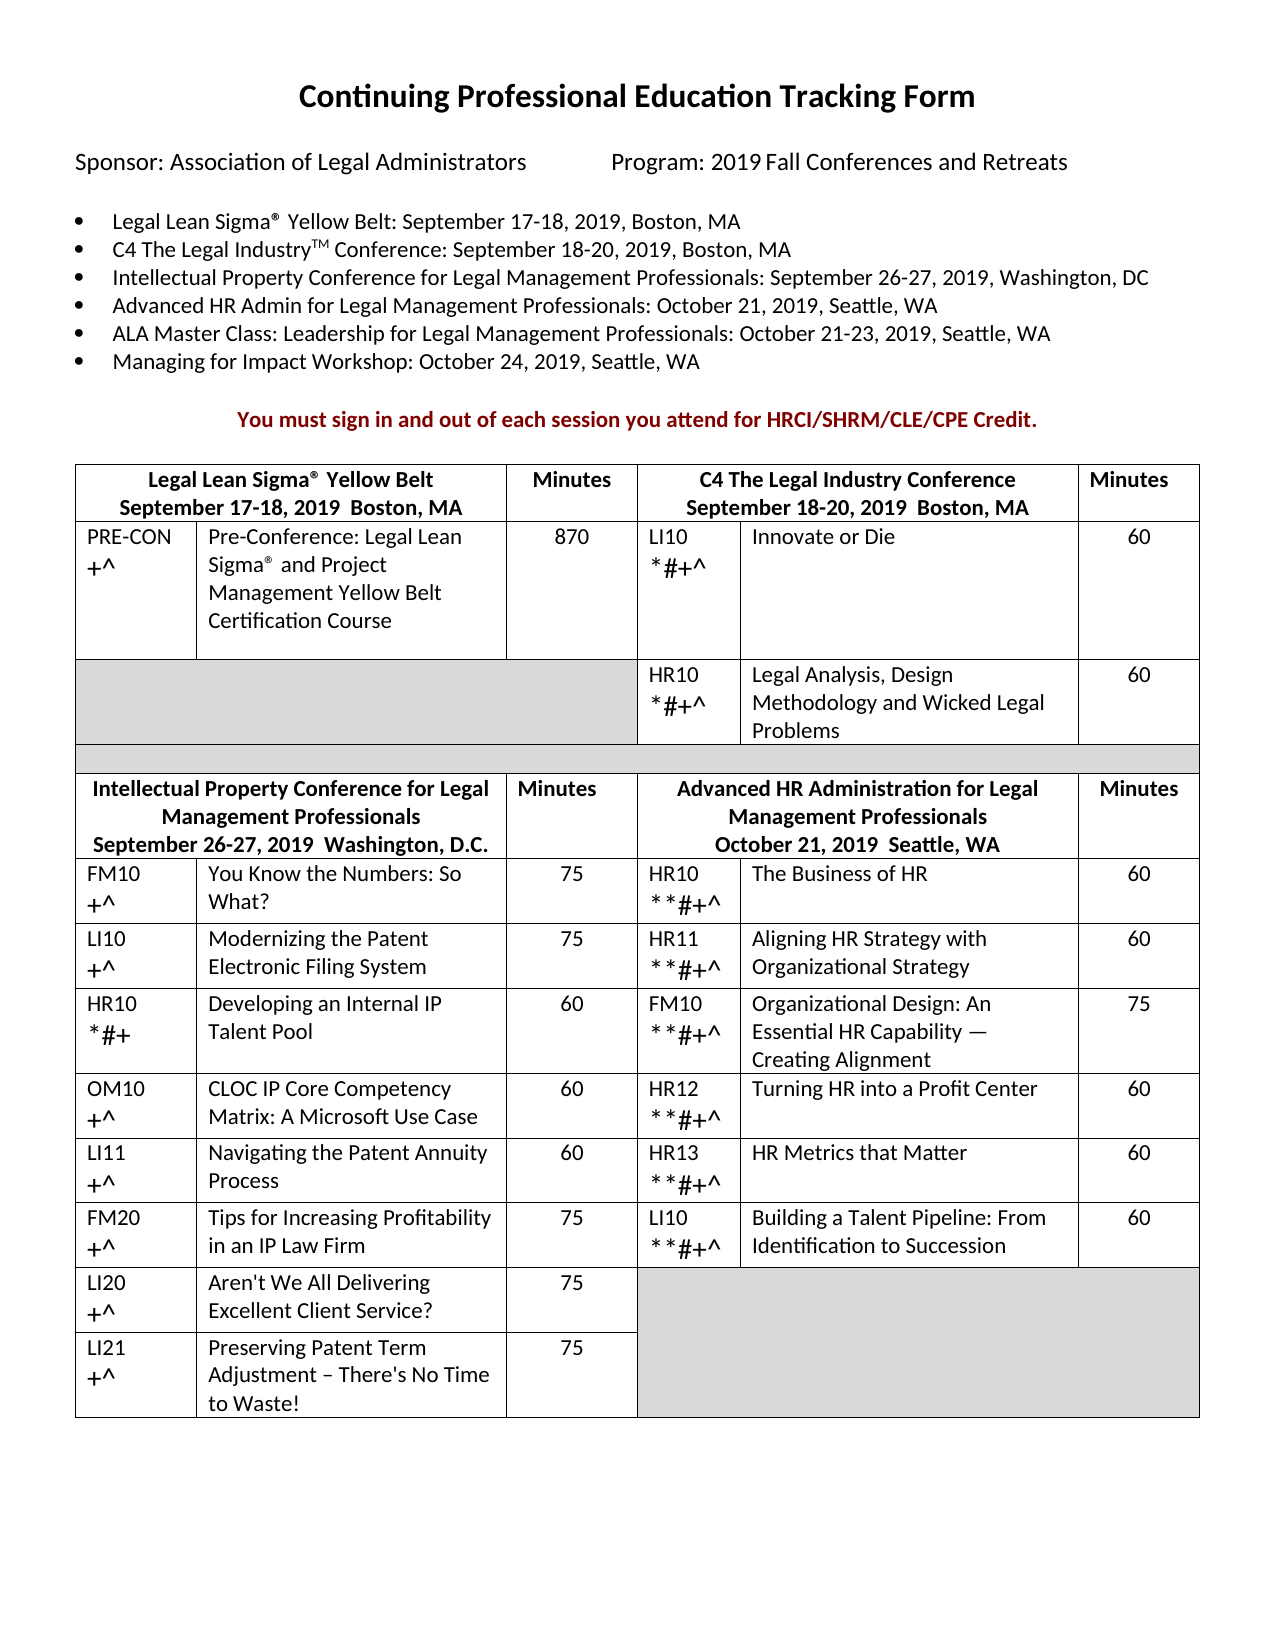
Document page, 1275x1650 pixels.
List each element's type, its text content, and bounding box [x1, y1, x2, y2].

table_cell HR Metrics that Matter [741, 1139, 1078, 1202]
table_cell HR10 **#+^ [638, 859, 740, 923]
table_header C4 The Legal Industry Conference September 18-20, 2019 Boston, MA [638, 465, 1078, 521]
table_cell 60 [1079, 1203, 1199, 1267]
table_cell Navigating the Patent Annuity Process [197, 1139, 506, 1202]
table_cell LI20 +^ [76, 1268, 196, 1332]
table_cell Minutes [507, 774, 637, 858]
table_cell LI11 +^ [76, 1139, 196, 1202]
table_cell 60 [1079, 1139, 1199, 1202]
table_cell 75 [507, 1268, 637, 1332]
table_cell Intellectual Property Conference for Legal Management Professionals September 26-27, 2019 Washington, D.C. [76, 774, 506, 858]
table_cell OM10 +^ [76, 1074, 196, 1137]
text You must sign in and out of each session you attend for HRCI/SHRM/CLE/CPE Credit. [75, 406, 1200, 434]
table_cell HR10 *#+ [76, 989, 196, 1073]
table_cell 60 [507, 1139, 637, 1202]
table_cell Pre-Conference: Legal Lean Sigma® and Project Management Yellow Belt Certification Course [197, 522, 506, 659]
table_cell FM20 +^ [76, 1203, 196, 1267]
table_cell 75 [1079, 989, 1199, 1073]
table_cell Modernizing the Patent Electronic Filing System [197, 924, 506, 988]
table_cell [76, 660, 637, 744]
table_cell Legal Analysis, Design Methodology and Wicked Legal Problems [741, 660, 1078, 744]
table_cell 75 [507, 1203, 637, 1267]
list Legal Lean Sigma® Yellow Belt: September 17-18, 2019, Boston, MA [75, 207, 1200, 235]
table_cell FM10 **#+^ [638, 989, 740, 1073]
table_cell Preserving Patent Term Adjustment – There's No Time to Waste! [197, 1333, 506, 1417]
table_header Legal Lean Sigma® Yellow Belt September 17-18, 2019 Boston, MA [76, 465, 506, 521]
list C4 The Legal IndustryTM Conference: September 18-20, 2019, Boston, MA [75, 235, 1200, 263]
table_cell 60 [507, 1074, 637, 1137]
table_header Minutes [1079, 465, 1199, 521]
table_cell Tips for Increasing Profitability in an IP Law Firm [197, 1203, 506, 1267]
table_cell Turning HR into a Profit Center [741, 1074, 1078, 1137]
table_cell PRE-CON +^ [76, 522, 196, 659]
table_cell 60 [507, 989, 637, 1073]
list Advanced HR Admin for Legal Management Professionals: October 21, 2019, Seattle, WA [75, 291, 1200, 319]
table_cell FM10 +^ [76, 859, 196, 923]
table_cell HR12 **#+^ [638, 1074, 740, 1137]
table_cell 75 [507, 859, 637, 923]
table_header Minutes [507, 465, 637, 521]
list ALA Master Class: Leadership for Legal Management Professionals: October 21-23, 2019, Seattle, WA [75, 319, 1200, 347]
table_cell CLOC IP Core Competency Matrix: A Microsoft Use Case [197, 1074, 506, 1137]
list Intellectual Property Conference for Legal Management Professionals: September 26-27, 2019, Washington, DC [75, 263, 1200, 291]
table_cell 60 [1079, 859, 1199, 923]
table_cell The Business of HR [741, 859, 1078, 923]
table_cell [638, 1268, 1199, 1417]
text Continuing Professional Education Tracking Form [75, 75, 1200, 116]
table_cell HR10 *#+^ [638, 660, 740, 744]
table_cell LI10 **#+^ [638, 1203, 740, 1267]
table_cell 60 [1079, 660, 1199, 744]
list Managing for Impact Workshop: October 24, 2019, Seattle, WA [75, 347, 1200, 375]
table_cell Aren't We All Delivering Excellent Client Service? [197, 1268, 506, 1332]
table_cell 870 [507, 522, 637, 659]
table_cell 75 [507, 1333, 637, 1417]
table_cell Innovate or Die [741, 522, 1078, 659]
table_cell 75 [507, 924, 637, 988]
table_cell HR11 **#+^ [638, 924, 740, 988]
text Sponsor: Association of Legal Administrators Program: 2019 Fall Conferences and Retreats [75, 146, 1200, 177]
table_cell Advanced HR Administration for Legal Management Professionals October 21, 2019 Seattle, WA [638, 774, 1078, 858]
table_cell Developing an Internal IP Talent Pool [197, 989, 506, 1073]
table_cell Minutes [1079, 774, 1199, 858]
table_cell Building a Talent Pipeline: From Identification to Succession [741, 1203, 1078, 1267]
table_cell Aligning HR Strategy with Organizational Strategy [741, 924, 1078, 988]
table_cell [76, 745, 1199, 773]
table_cell Organizational Design: An Essential HR Capability — Creating Alignment [741, 989, 1078, 1073]
table_cell LI10 +^ [76, 924, 196, 988]
table_cell LI10 *#+^ [638, 522, 740, 659]
table_cell 60 [1079, 1074, 1199, 1137]
table_cell 60 [1079, 522, 1199, 659]
table_cell HR13 **#+^ [638, 1139, 740, 1202]
table_cell You Know the Numbers: So What? [197, 859, 506, 923]
table_cell LI21 +^ [76, 1333, 196, 1417]
table_cell 60 [1079, 924, 1199, 988]
